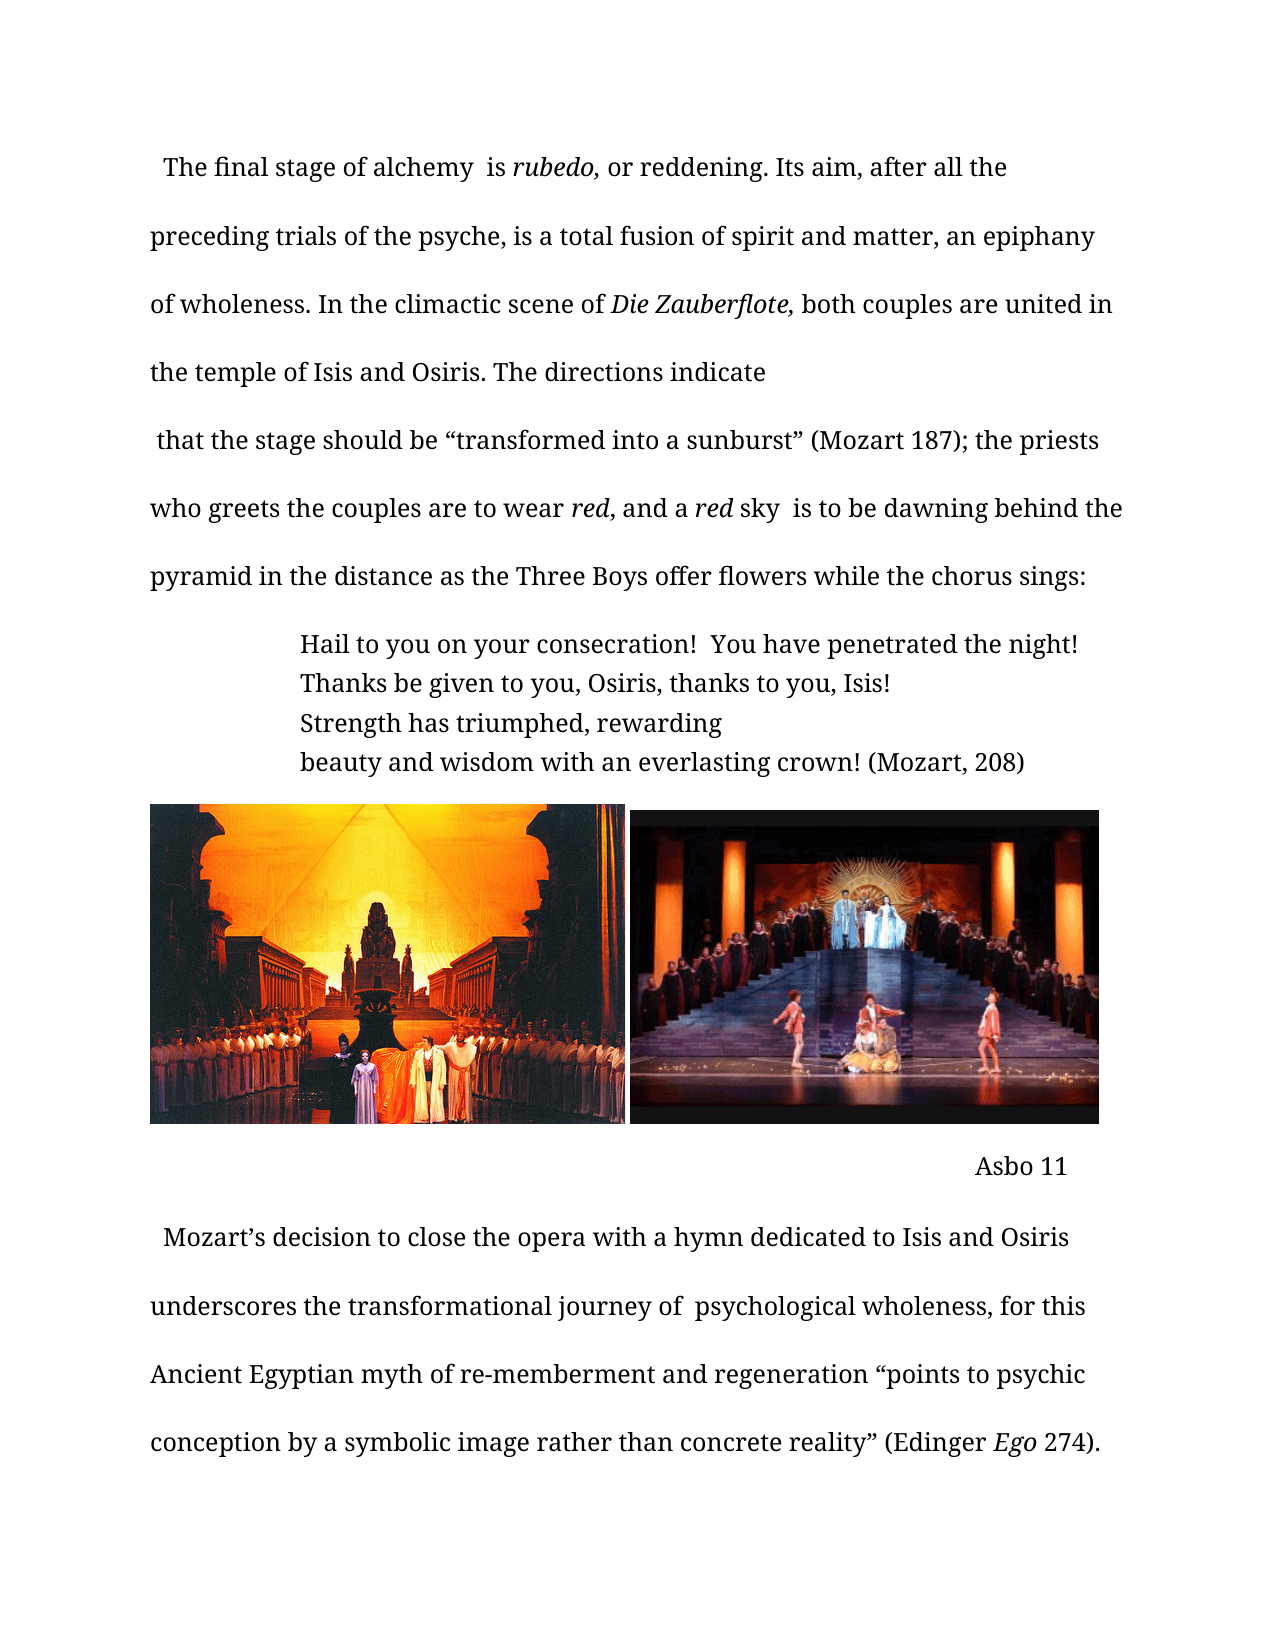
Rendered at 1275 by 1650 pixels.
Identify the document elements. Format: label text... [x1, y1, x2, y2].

picture [150, 804, 625, 1124]
text Hail to you on your consecration! You have penetrated the night! Thanks be given to you, Osiris, thanks to you, Isis! Strength has triumphed, rewarding beauty and wisdom with an everlasting crown! (Mozart, 208) [300, 627, 1125, 778]
picture [630, 810, 1099, 1124]
text Mozart’s decision to close the opera with a hymn dedicated to Isis and Osiris underscores the transformational journey of psychological wholeness, for this Ancient Egyptian myth of re-memberment and regeneration “points to psychic conception by a symbolic image rather than concrete reality” (Edinger Ego 274). [150, 1220, 1125, 1458]
text Asbo 11 [975, 1148, 1125, 1182]
text The final stage of alchemy is rubedo, or reddening. Its aim, after all the preceding trials of the psyche, is a total fusion of spirit and matter, an epiphany of wholeness. In the climactic scene of Die Zauberflote, both couples are united in the temple of Isis and Osiris. The directions indicate [150, 150, 1125, 388]
text that the stage should be “transformed into a sunburst” (Mozart 187); the priests who greets the couples are to wear red, and a red sky is to be dawning behind the pyramid in the distance as the Three Boys offer flowers while the chorus sings: [150, 422, 1125, 593]
